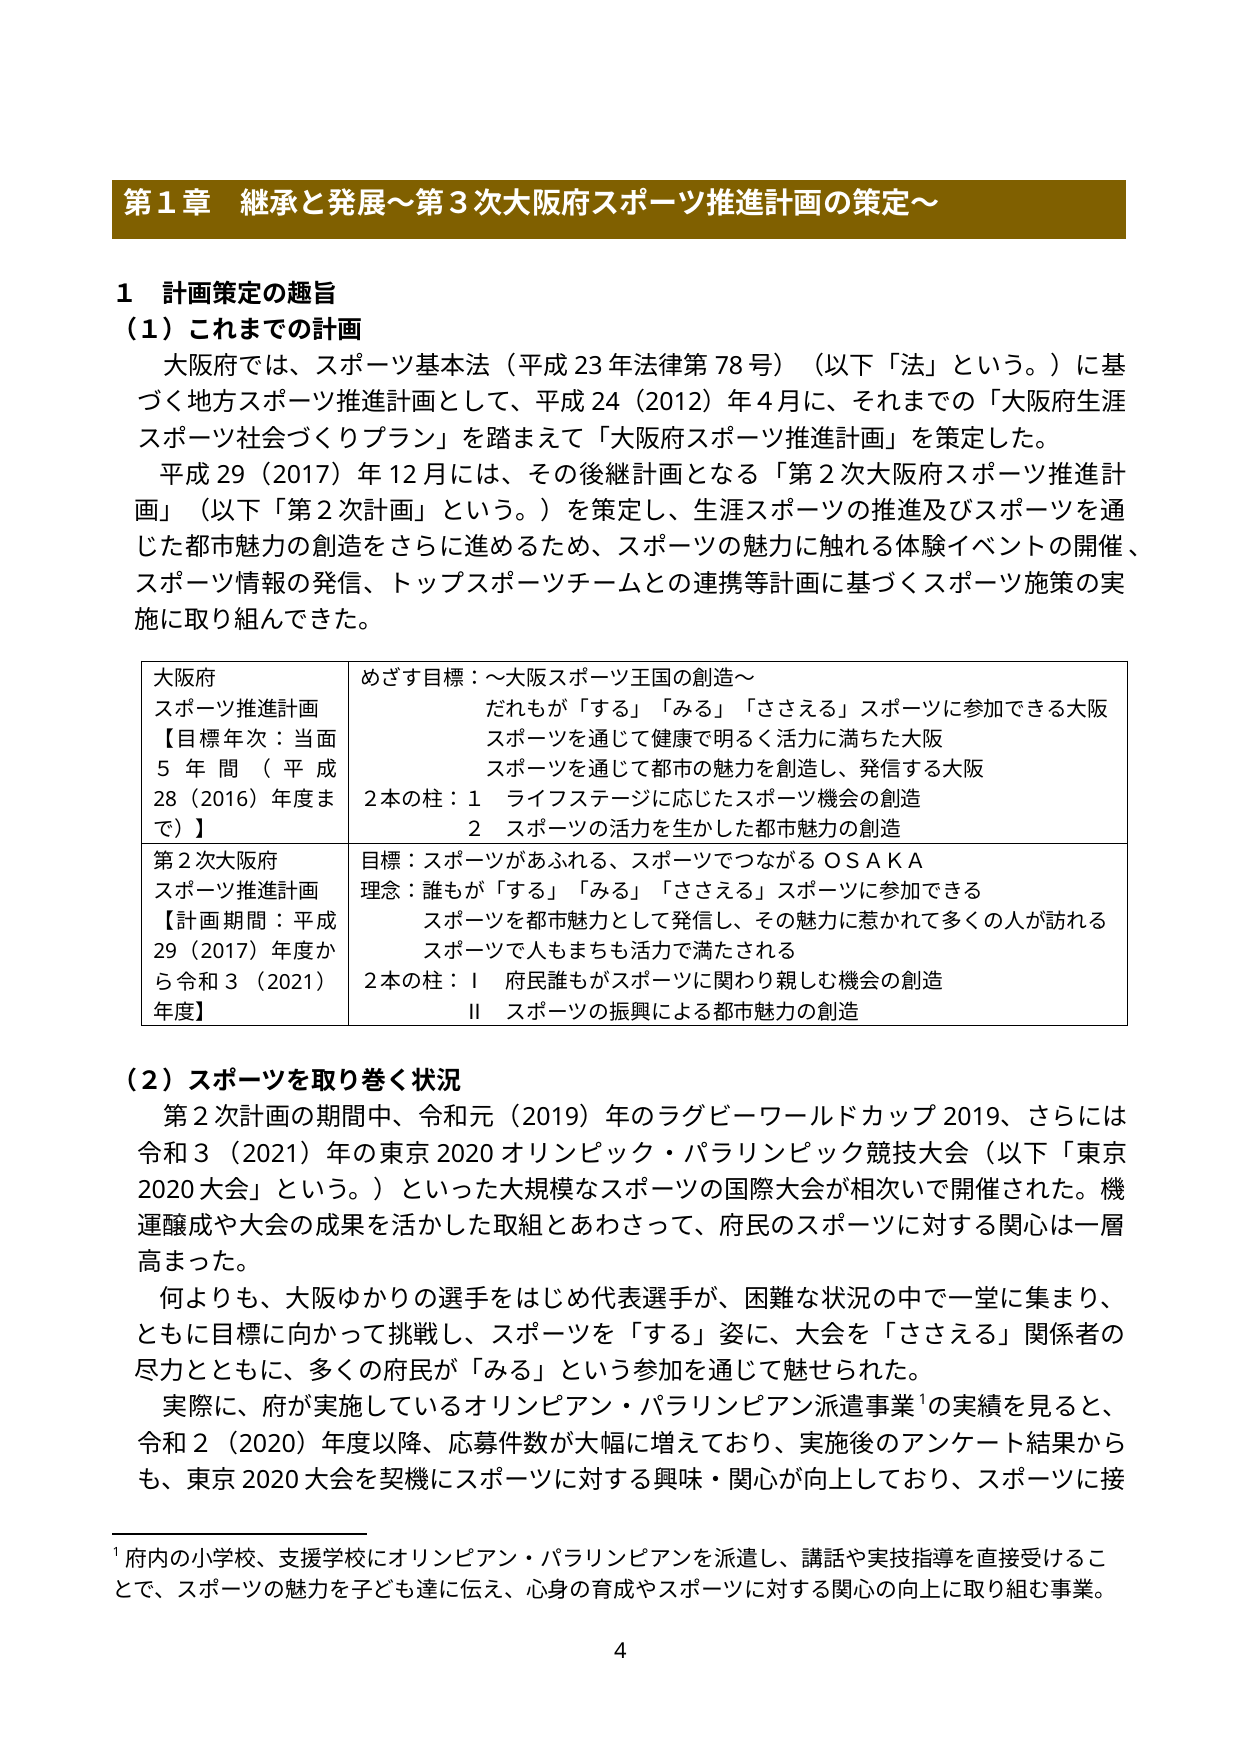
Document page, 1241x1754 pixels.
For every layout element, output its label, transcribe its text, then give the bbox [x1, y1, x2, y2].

text （１）これまでの計画 [112, 309, 1128, 346]
text 第２次計画の期間中、令和元（2019）年のラグビーワールドカップ2019、さらには令和３（2021）年の東京2020オリンピック・パラリンピック競技大会（以下「東京2020大会」という。）といった大規模なスポーツの国際大会が相次いで開催された。機運醸成や大会の成果を活かした取組とあわさって、府民のスポーツに対する関心は一層高まった。 [112, 1097, 1128, 1278]
text １ 計画策定の趣旨 [112, 273, 1128, 309]
table_header めざす目標：～大阪スポーツ王国の創造～ だれもが「する」「みる」「ささえる」スポーツに参加できる大阪 スポーツを通じて健康で明るく活力に満ちた大阪 スポーツを通じて都市の魅力を創造し、発信する大阪 ２本の柱：１ ライフステージに応じたスポーツ機会の創造 ２ スポーツの活力を生かした都市魅力の創造 [349, 662, 1127, 843]
text （２）スポーツを取り巻く状況 [112, 1061, 1128, 1097]
table_cell 目標：スポーツがあふれる、スポーツでつながる ＯＳＡＫＡ 理念：誰もが「する」「みる」「ささえる」スポーツに参加できる スポーツを都市魅力として発信し、その魅力に惹かれて多くの人が訪れる スポーツで人もまちも活力で満たされる ２本の柱：Ⅰ 府民誰もがスポーツに関わり親しむ機会の創造 Ⅱ スポーツの振興による都市魅力の創造 [349, 844, 1127, 1025]
table_header 大阪府 スポーツ推進計画 【目標年次：当面５年間（平成28（2016）年度まで）】 [142, 662, 348, 843]
text 大阪府では、スポーツ基本法（平成23年法律第78号）（以下「法」という。）に基づく地方スポーツ推進計画として、平成24（2012）年４月に、それまでの「大阪府生涯スポーツ社会づくりプラン」を踏まえて「大阪府スポーツ推進計画」を策定した。 [112, 346, 1128, 454]
text 何よりも、大阪ゆかりの選手をはじめ代表選手が、困難な状況の中で一堂に集まり、ともに目標に向かって挑戦し、スポーツを「する」姿に、大会を「ささえる」関係者の尽力とともに、多くの府民が「みる」という参加を通じて魅せられた。 [134, 1278, 1128, 1387]
table_header 第１章 継承と発展～第３次大阪府スポーツ推進計画の策定～ [112, 180, 1126, 239]
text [112, 1387, 1128, 1496]
table_cell 第２次大阪府 スポーツ推進計画 【計画期間：平成29（2017）年度から令和３（2021）年度】 [142, 844, 348, 1025]
text 平成29（2017）年12月には、その後継計画となる「第２次大阪府スポーツ推進計画」（以下「第２次計画」という。）を策定し、生涯スポーツの推進及びスポーツを通じた都市魅力の創造をさらに進めるため、スポーツの魅力に触れる体験イベントの開催、スポーツ情報の発信、トップスポーツチームとの連携等計画に基づくスポーツ施策の実施に取り組んできた。 [134, 454, 1128, 636]
